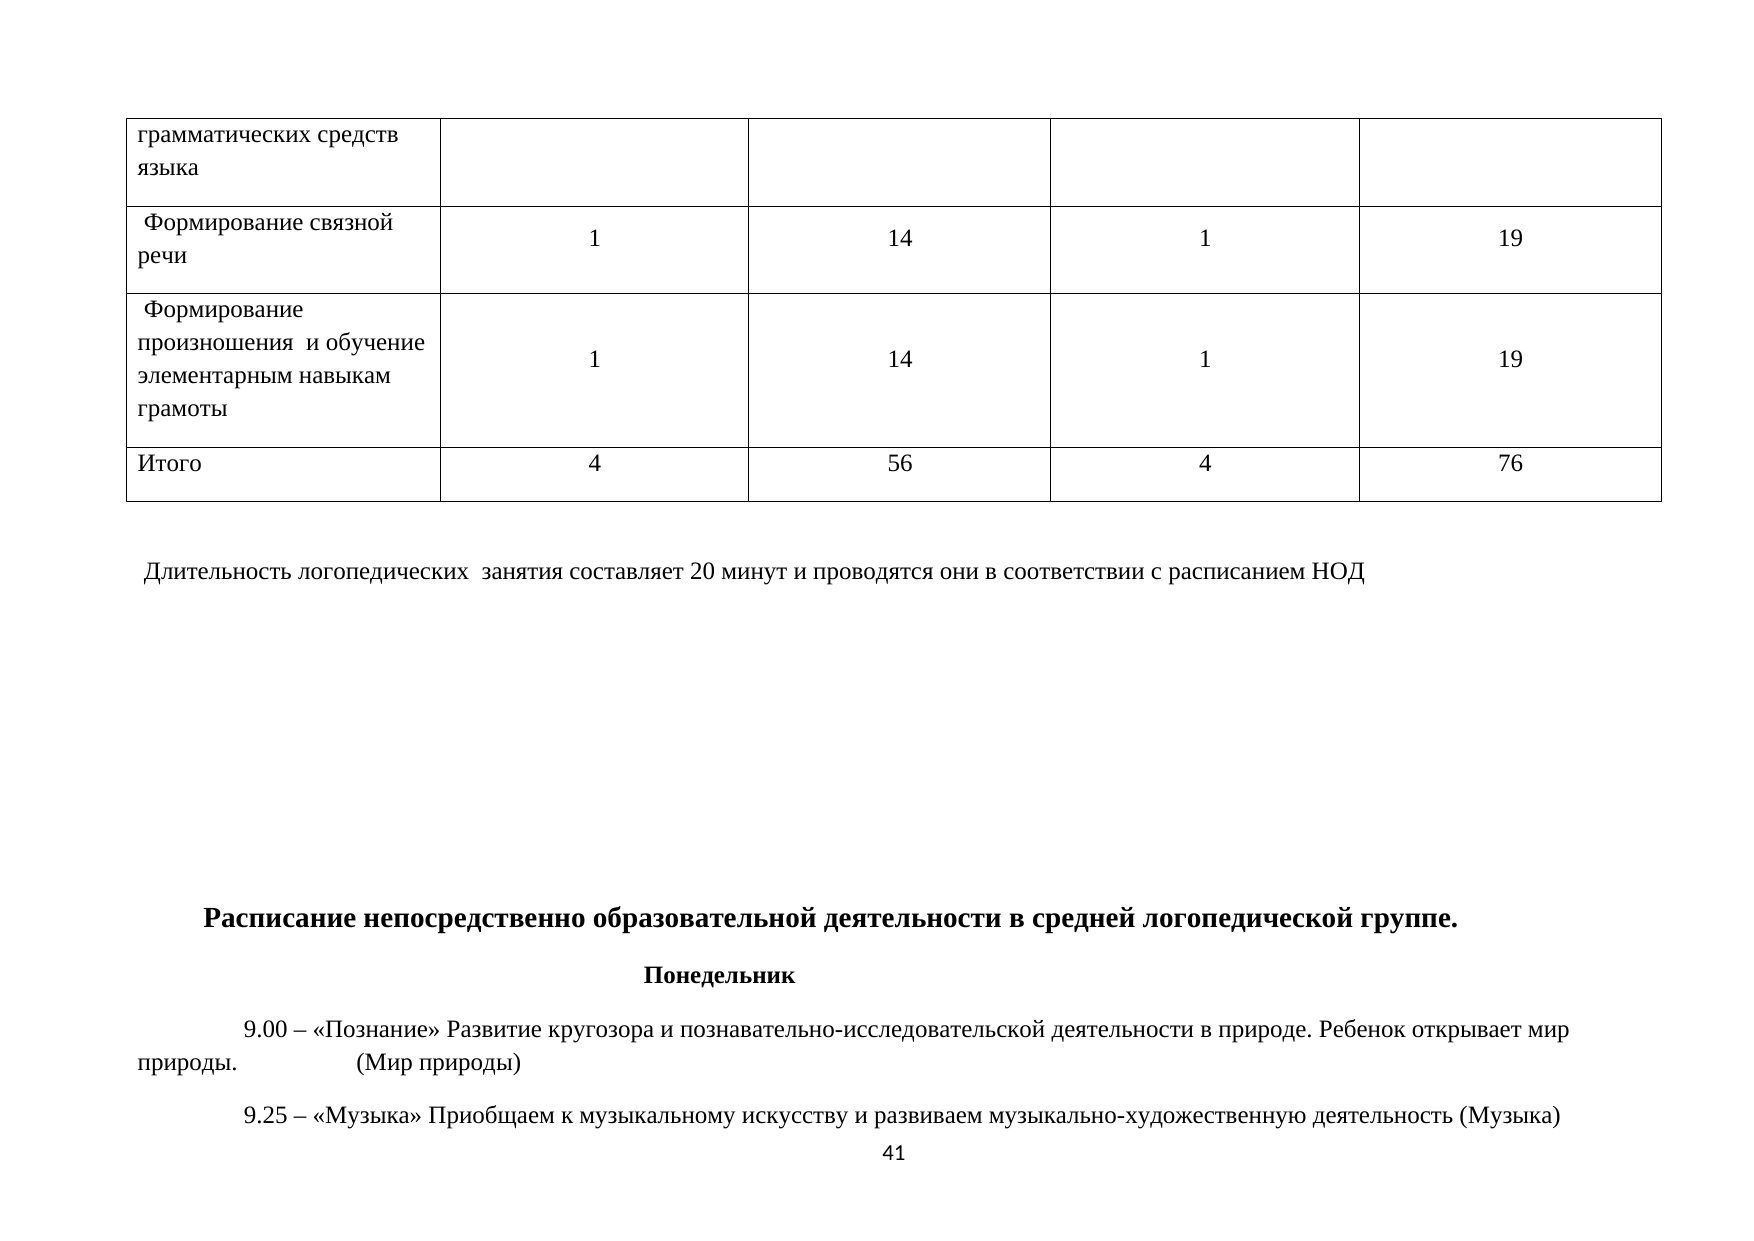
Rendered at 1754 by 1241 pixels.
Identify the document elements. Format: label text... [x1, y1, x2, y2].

table_cell Формирование произношения и обучение элементарным навыкам грамоты [127, 294, 440, 447]
text Понедельник [137, 960, 1650, 988]
table_cell Итого [127, 448, 440, 501]
text Расписание непосредственно образовательной деятельности в средней логопедической группе. [137, 900, 1650, 934]
table_cell 1 [1051, 294, 1359, 447]
table_cell 14 [749, 294, 1050, 447]
text Длительность логопедических занятия составляет 20 минут и проводятся они в соответствии с расписанием НОД [137, 556, 1650, 585]
table_cell 56 [749, 448, 1050, 501]
table_cell 2 [1051, 119, 1359, 206]
table_cell 28 [749, 119, 1050, 206]
table_cell 19 [1360, 294, 1661, 447]
table_cell 4 [1051, 448, 1359, 501]
table_cell Формирование связной речи [127, 207, 440, 293]
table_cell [127, 119, 440, 206]
text 9.25 – «Музыка» Приобщаем к музыкальному искусству и развиваем музыкально-художественную деятельность (Музыка) [137, 1101, 1650, 1129]
table_cell 1 [441, 294, 748, 447]
text 9.00 – «Познание» Развитие кругозора и познавательно-исследовательской деятельности в природе. Ребенок открывает мир природы. (Мир природы) [137, 1014, 1650, 1075]
table_cell 38 [1360, 119, 1661, 206]
table_cell 19 [1360, 207, 1661, 293]
table_cell 14 [749, 207, 1050, 293]
table_cell 4 [441, 448, 748, 501]
table_cell 1 [441, 207, 748, 293]
table_cell 2 [441, 119, 748, 206]
table_cell 1 [1051, 207, 1359, 293]
table_cell 76 [1360, 448, 1661, 501]
